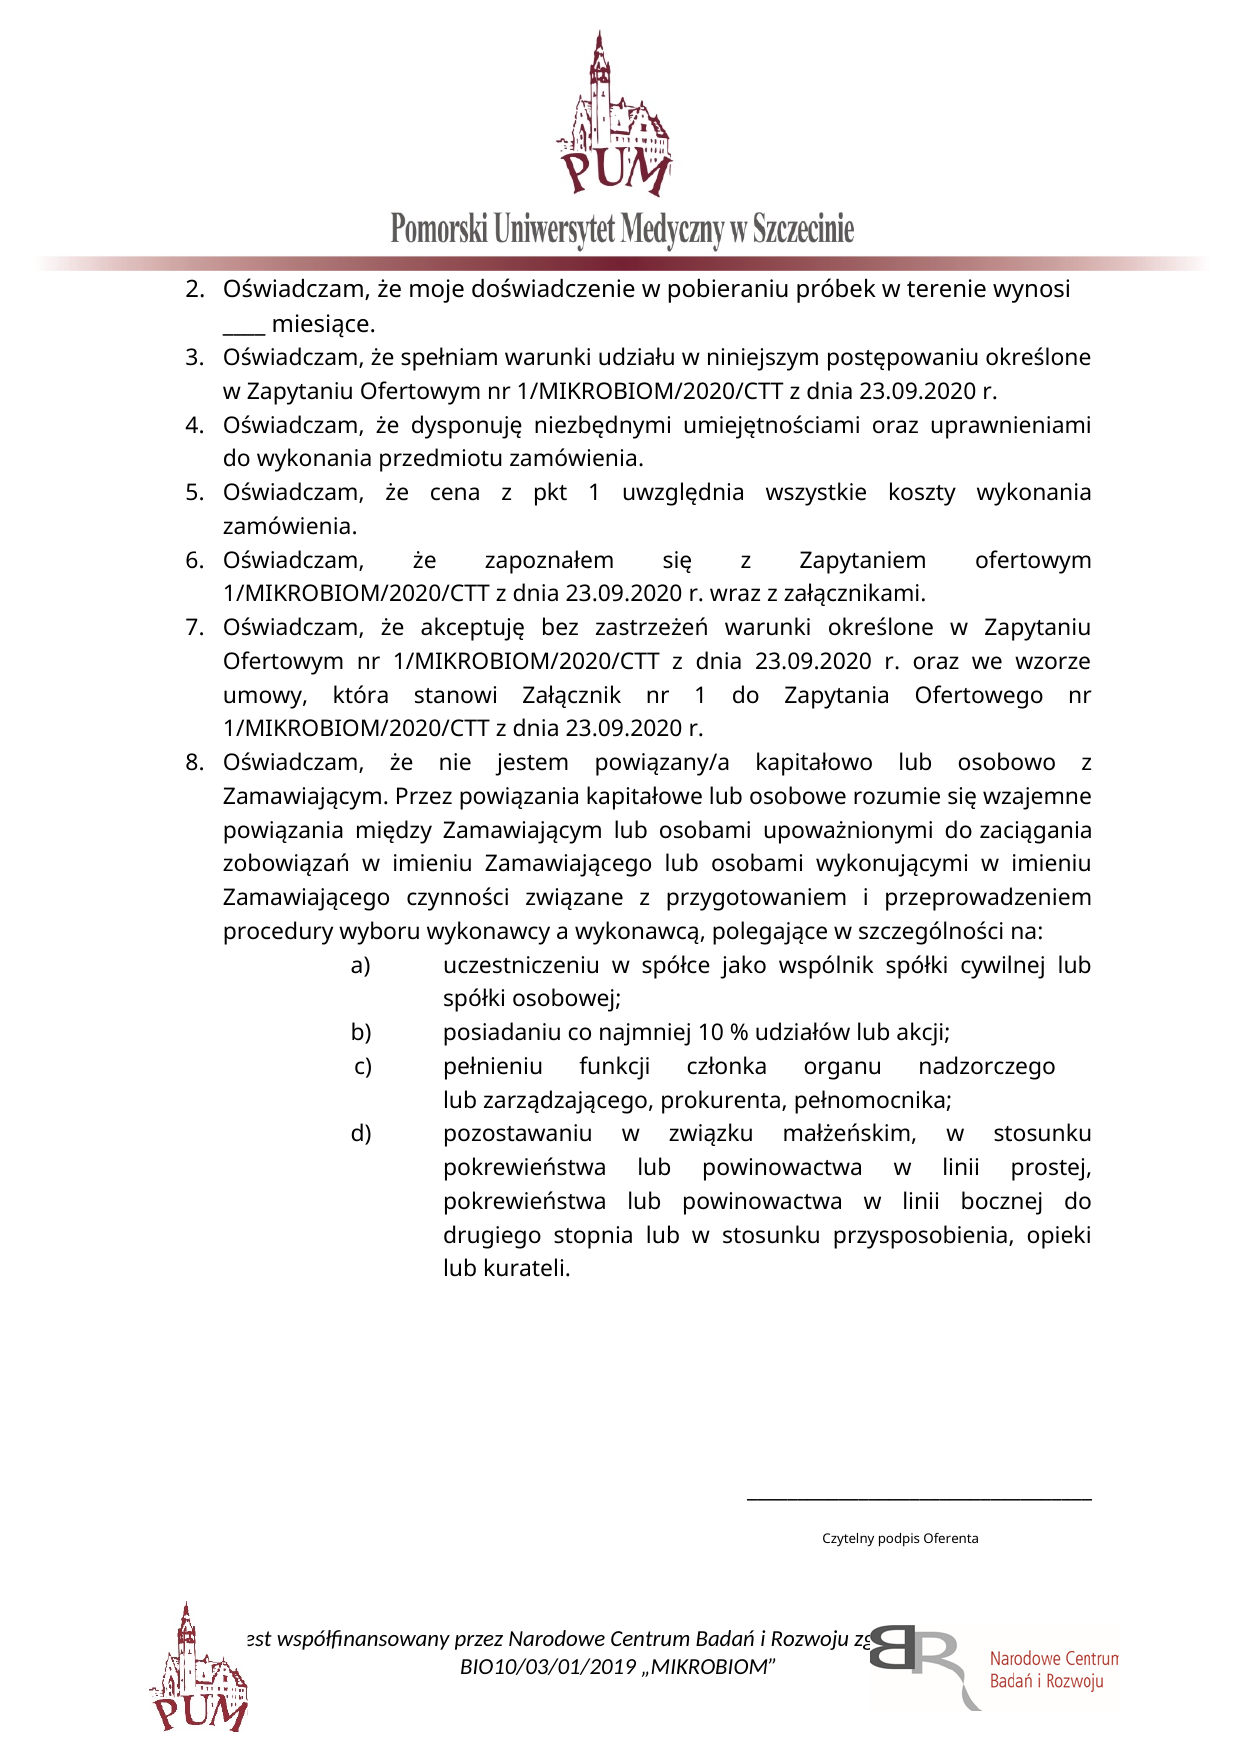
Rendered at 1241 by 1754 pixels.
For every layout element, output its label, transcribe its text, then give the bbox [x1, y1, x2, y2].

text Czytelny podpis Oferenta [664, 1530, 1093, 1561]
text __________________________________ [148, 1473, 1093, 1504]
list Oświadczam, że akceptuję bez zastrzeżeń warunki określone w Zapytaniu Ofertowym nr 1/MIKROBIOM/2020/CTT z dnia 23.09.2020 r. oraz we wzorze umowy, która stanowi Załącznik nr 1 do Zapytania Ofertowego nr 1/MIKROBIOM/2020/CTT z dnia 23.09.2020 r. [185, 611, 1093, 744]
list posiadaniu co najmniej 10 % udziałów lub akcji; [350, 1016, 1093, 1047]
list Oświadczam, że dysponuję niezbędnymi umiejętnościami oraz uprawnieniami do wykonania przedmiotu zamówienia. [185, 409, 1093, 474]
picture [29, 29, 1214, 271]
list Oświadczam, że moje doświadczenie w pobieraniu próbek w terenie wynosi ____ miesiące. [185, 148, 1093, 339]
picture [147, 1601, 248, 1729]
list pełnieniu funkcji członka organu nadzorczego lub zarządzającego, prokurenta, pełnomocnika; [354, 1050, 1093, 1115]
list uczestniczeniu w spółce jako wspólnik spółki cywilnej lub spółki osobowej; [350, 949, 1093, 1014]
list pozostawaniu w związku małżeńskim, w stosunku pokrewieństwa lub powinowactwa w linii prostej, pokrewieństwa lub powinowactwa w linii bocznej do drugiego stopnia lub w stosunku przysposobienia, opieki lub kurateli. [350, 1117, 1093, 1284]
list Oświadczam, że nie jestem powiązany/a kapitałowo lub osobowo z Zamawiającym. Przez powiązania kapitałowe lub osobowe rozumie się wzajemne powiązania między Zamawiającym lub osobami upoważnionymi do zaciągania zobowiązań w imieniu Zamawiającego lub osobami wykonującymi w imieniu Zamawiającego czynności związane z przygotowaniem i przeprowadzeniem procedury wyboru wykonawcy a wykonawcą, polegające w szczególności na: [185, 746, 1093, 946]
list Oświadczam, że spełniam warunki udziału w niniejszym postępowaniu określone w Zapytaniu Ofertowym nr 1/MIKROBIOM/2020/CTT z dnia 23.09.2020 r. [185, 341, 1093, 406]
list Oświadczam, że cena z pkt 1 uwzględnia wszystkie koszty wykonania zamówienia. [185, 476, 1093, 541]
list Oświadczam, że zapoznałem się z Zapytaniem ofertowym 1/MIKROBIOM/2020/CTT z dnia 23.09.2020 r. wraz z załącznikami. [185, 544, 1093, 609]
picture [868, 1625, 1119, 1710]
